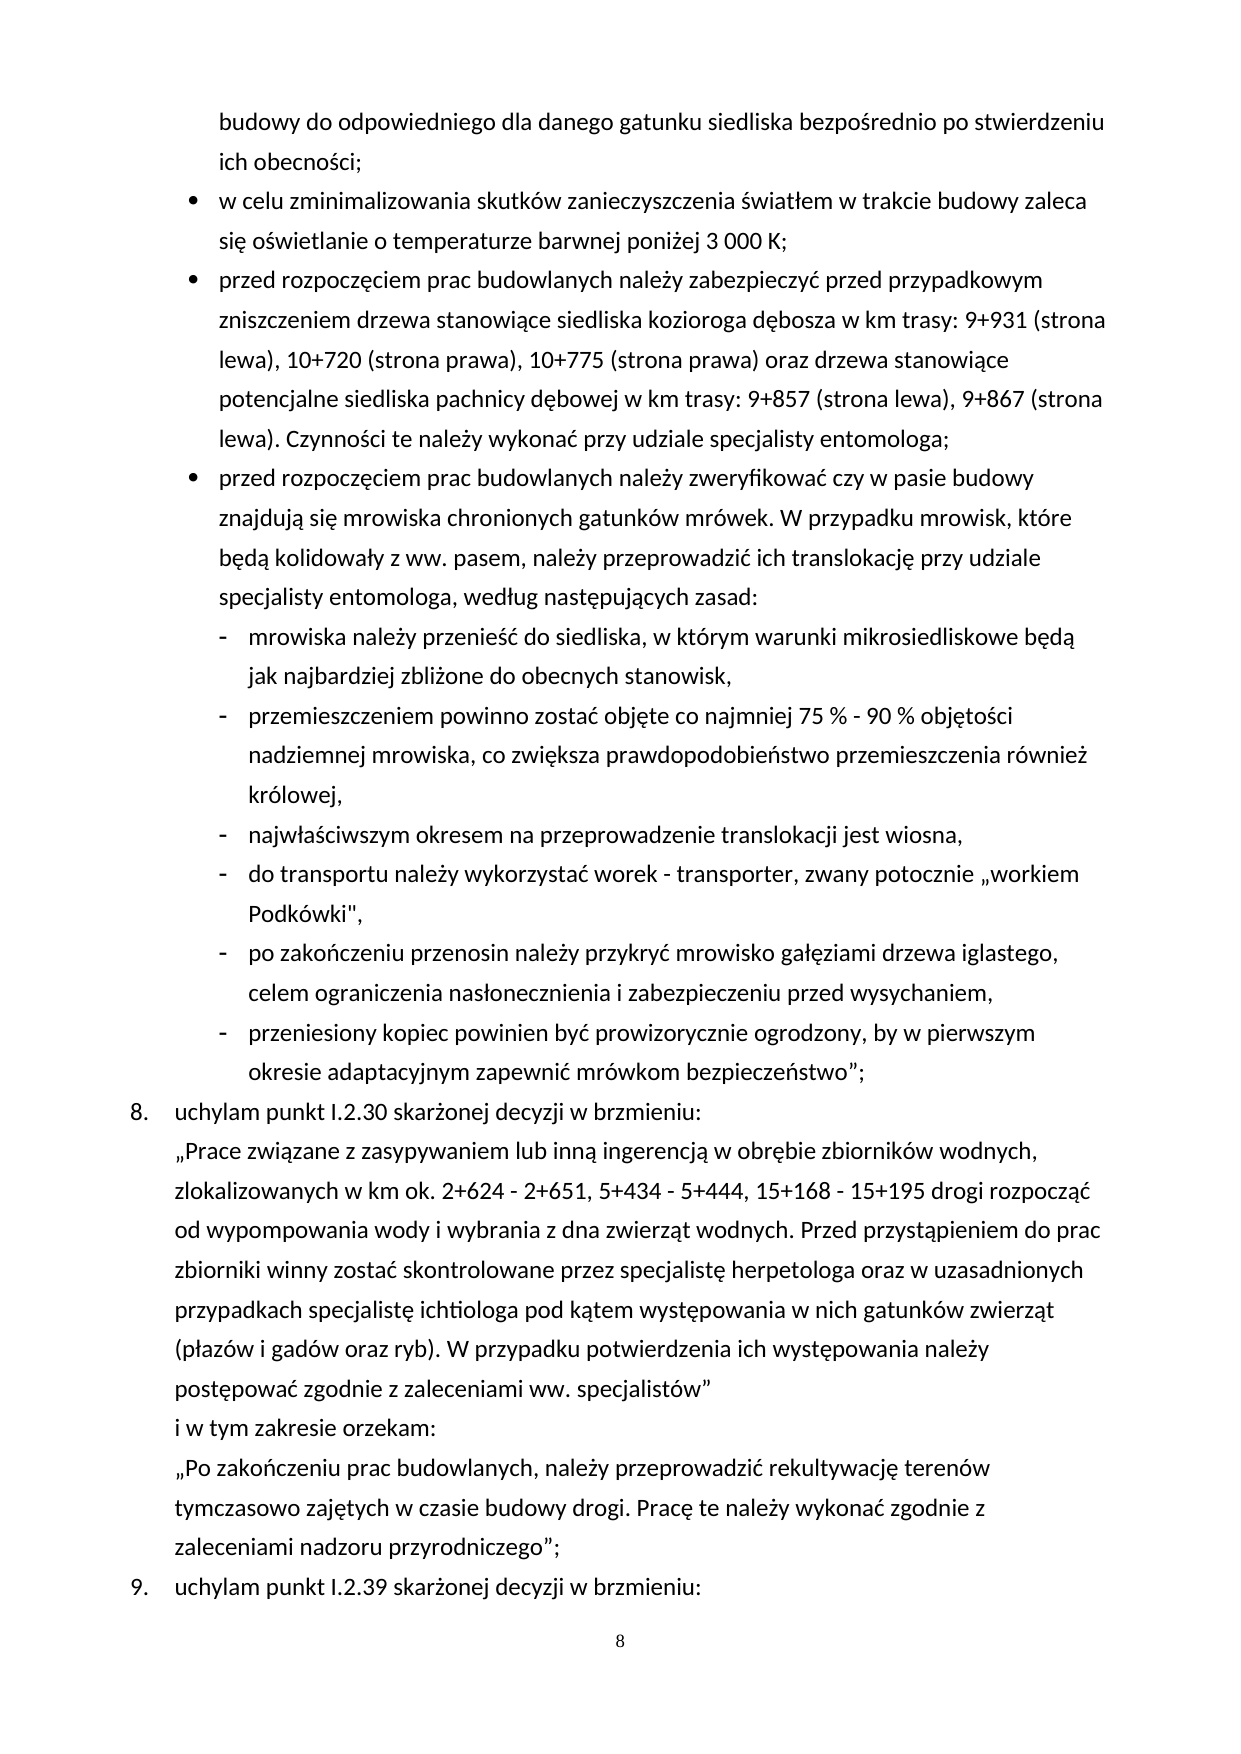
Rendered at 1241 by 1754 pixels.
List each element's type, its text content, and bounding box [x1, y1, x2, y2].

list przed rozpoczęciem prac budowlanych należy zabezpieczyć przed przypadkowym zniszczeniem drzewa stanowiące siedliska kozioroga dębosza w km trasy: 9+931 (strona lewa), 10+720 (strona prawa), 10+775 (strona prawa) oraz drzewa stanowiące potencjalne siedliska pachnicy dębowej w km trasy: 9+857 (strona lewa), 9+867 (strona lewa). Czynności te należy wykonać przy udziale specjalisty entomologa; [189, 265, 1110, 453]
list przemieszczeniem powinno zostać objęte co najmniej 75 % - 90 % objętości nadziemnej mrowiska, co zwiększa prawdopodobieństwo przemieszczenia również królowej, [218, 700, 1110, 810]
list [189, 106, 1110, 176]
list po zakończeniu przenosin należy przykryć mrowisko gałęziami drzewa iglastego, celem ograniczenia nasłonecznienia i zabezpieczeniu przed wysychaniem, [218, 938, 1110, 1008]
list uchylam punkt I.2.30 skarżonej decyzji w brzmieniu: [130, 1096, 1110, 1126]
list i w tym zakresie orzekam: [174, 1413, 1110, 1443]
list w celu zminimalizowania skutków zanieczyszczenia światłem w trakcie budowy zaleca się oświetlanie o temperaturze barwnej poniżej 3 000 K; [189, 186, 1110, 256]
list do transportu należy wykorzystać worek - transporter, zwany potocznie „workiem Podkówki", [218, 858, 1110, 928]
list przeniesiony kopiec powinien być prowizorycznie ogrodzony, by w pierwszym okresie adaptacyjnym zapewnić mrówkom bezpieczeństwo”; [218, 1017, 1110, 1087]
list „Prace związane z zasypywaniem lub inną ingerencją w obrębie zbiorników wodnych, zlokalizowanych w km ok. 2+624 - 2+651, 5+434 - 5+444, 15+168 - 15+195 drogi rozpocząć od wypompowania wody i wybrania z dna zwierząt wodnych. Przed przystąpieniem do prac zbiorniki winny zostać skontrolowane przez specjalistę herpetologa oraz w uzasadnionych przypadkach specjalistę ichtiologa pod kątem występowania w nich gatunków zwierząt (płazów i gadów oraz ryb). W przypadku potwierdzenia ich występowania należy postępować zgodnie z zaleceniami ww. specjalistów” [174, 1136, 1110, 1403]
list najwłaściwszym okresem na przeprowadzenie translokacji jest wiosna, [218, 819, 1110, 849]
list mrowiska należy przenieść do siedliska, w którym warunki mikrosiedliskowe będą jak najbardziej zbliżone do obecnych stanowisk, [218, 621, 1110, 691]
list „Po zakończeniu prac budowlanych, należy przeprowadzić rekultywację terenów tymczasowo zajętych w czasie budowy drogi. Pracę te należy wykonać zgodnie z zaleceniami nadzoru przyrodniczego”; [174, 1452, 1110, 1562]
list uchylam punkt I.2.39 skarżonej decyzji w brzmieniu: [130, 1571, 1110, 1601]
list przed rozpoczęciem prac budowlanych należy zweryfikować czy w pasie budowy znajdują się mrowiska chronionych gatunków mrówek. W przypadku mrowisk, które będą kolidowały z ww. pasem, należy przeprowadzić ich translokację przy udziale specjalisty entomologa, według następujących zasad: [189, 463, 1110, 612]
